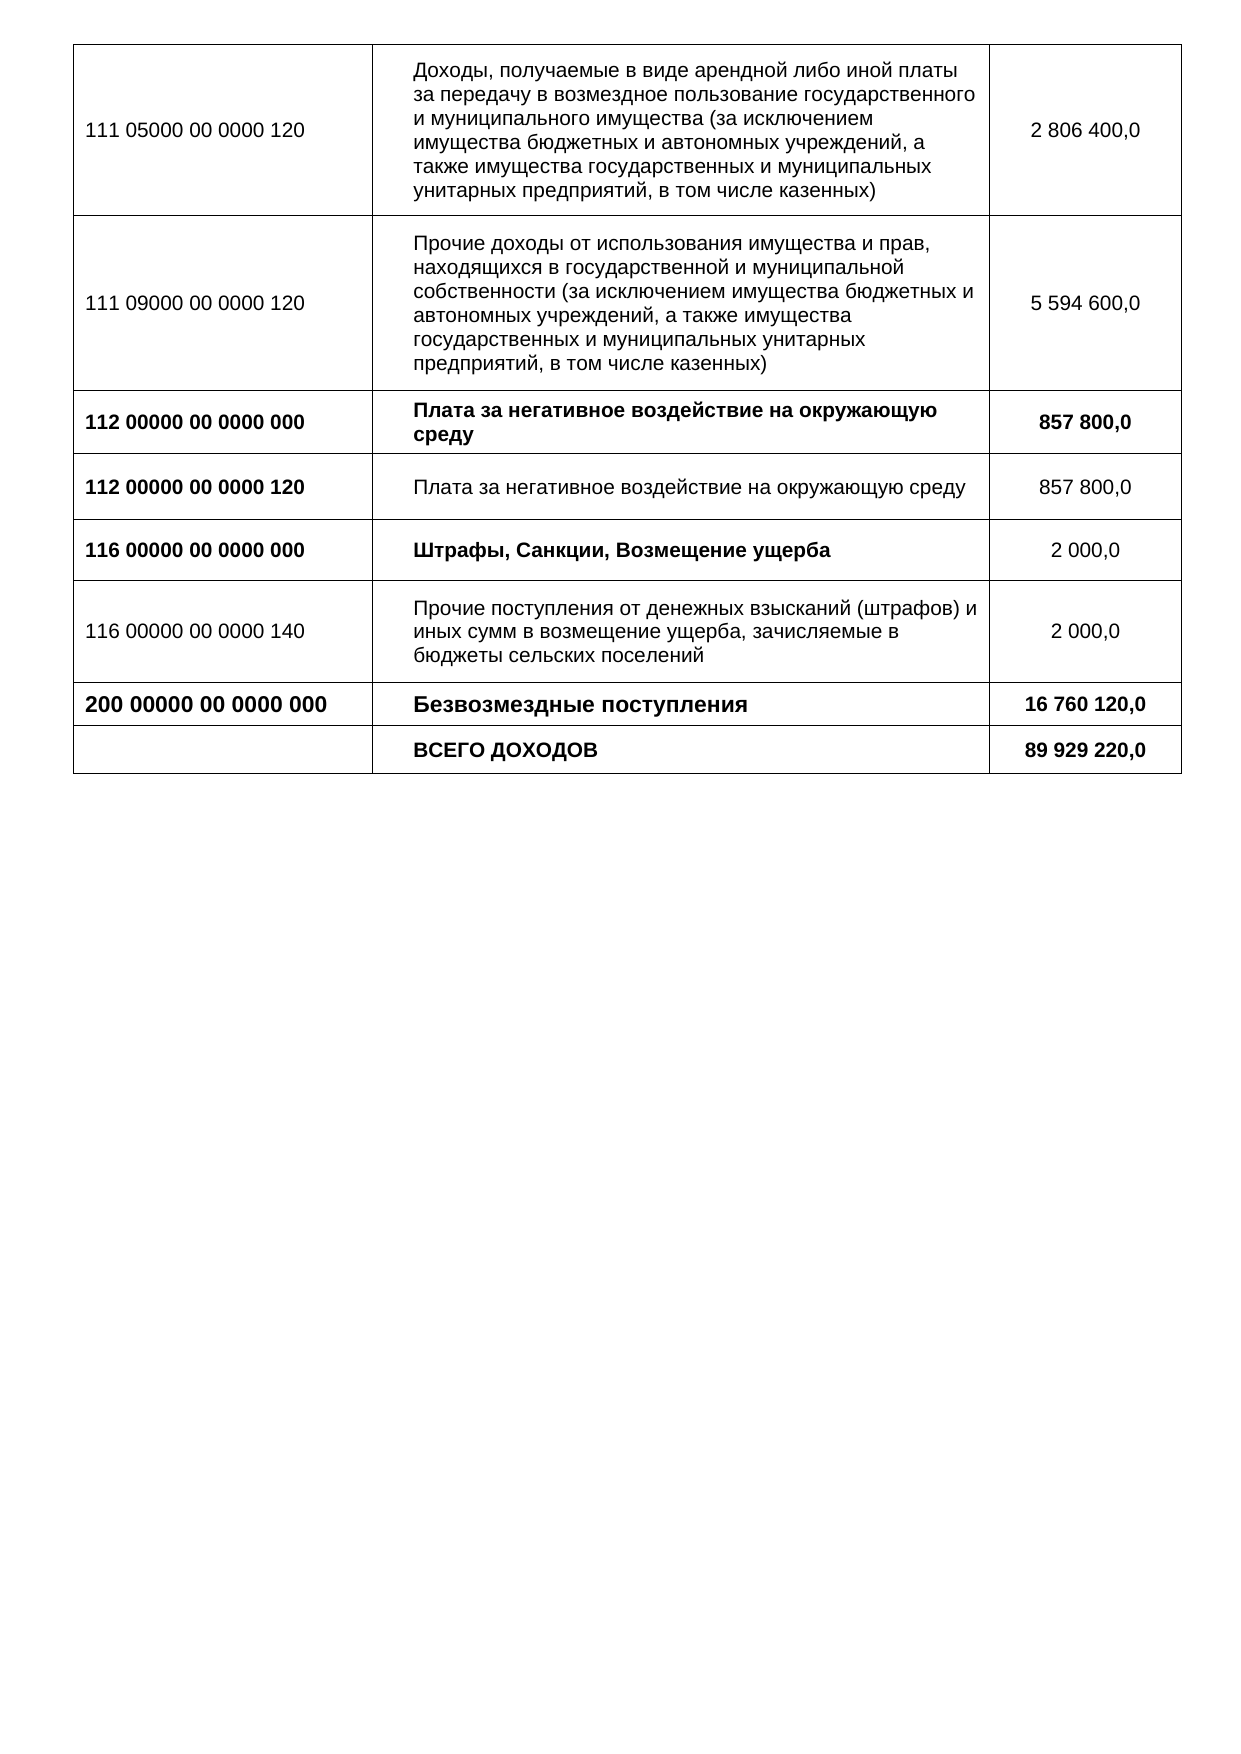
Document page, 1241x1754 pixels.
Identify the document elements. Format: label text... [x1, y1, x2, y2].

table_cell 89 929 220,0 [990, 726, 1181, 773]
table_cell 111 09000 00 0000 120 [74, 216, 372, 390]
table_cell [373, 216, 402, 390]
table_cell 5 594 600,0 [990, 216, 1181, 390]
table_cell 2 000,0 [990, 520, 1181, 580]
table_cell 857 800,0 [990, 391, 1181, 453]
table_cell 857 800,0 [990, 454, 1181, 519]
table_cell [74, 726, 372, 773]
table_cell 2 806 400,0 [990, 45, 1181, 215]
table_cell 116 00000 00 0000 140 [74, 581, 372, 682]
table_cell [373, 520, 402, 580]
table_cell 111 05000 00 0000 120 [74, 45, 372, 215]
table_cell 112 00000 00 0000 120 [74, 454, 372, 519]
table_cell 2 000,0 [990, 581, 1181, 682]
table_cell [373, 683, 402, 725]
table_cell Плата за негативное воздействие на окружающую среду [402, 454, 989, 519]
table_cell 112 00000 00 0000 000 [74, 391, 372, 453]
table_cell [373, 454, 402, 519]
table_cell Штрафы, Санкции, Возмещение ущерба [402, 520, 989, 580]
table_cell [373, 45, 402, 215]
table_cell 16 760 120,0 [990, 683, 1181, 725]
table_cell Доходы, получаемые в виде арендной либо иной платы за передачу в возмездное пользование государственного и муниципального имущества (за исключением имущества бюджетных и автономных учреждений, а также имущества государственных и муниципальных унитарных предприятий, в том числе казенных) [402, 45, 989, 215]
table_cell ВСЕГО ДОХОДОВ [402, 726, 989, 773]
table_cell [373, 726, 402, 773]
table_cell 116 00000 00 0000 000 [74, 520, 372, 580]
table_cell Безвозмездные поступления [402, 683, 989, 725]
table_cell Прочие поступления от денежных взысканий (штрафов) и иных сумм в возмещение ущерба, зачисляемые в бюджеты сельских поселений [402, 581, 989, 682]
table_cell Прочие доходы от использования имущества и прав, находящихся в государственной и муниципальной собственности (за исключением имущества бюджетных и автономных учреждений, а также имущества государственных и муниципальных унитарных предприятий, в том числе казенных) [402, 216, 989, 390]
table_cell [373, 391, 402, 453]
table_cell Плата за негативное воздействие на окружающую среду [402, 391, 989, 453]
table_cell 200 00000 00 0000 000 [74, 683, 372, 725]
table_cell [373, 581, 402, 682]
